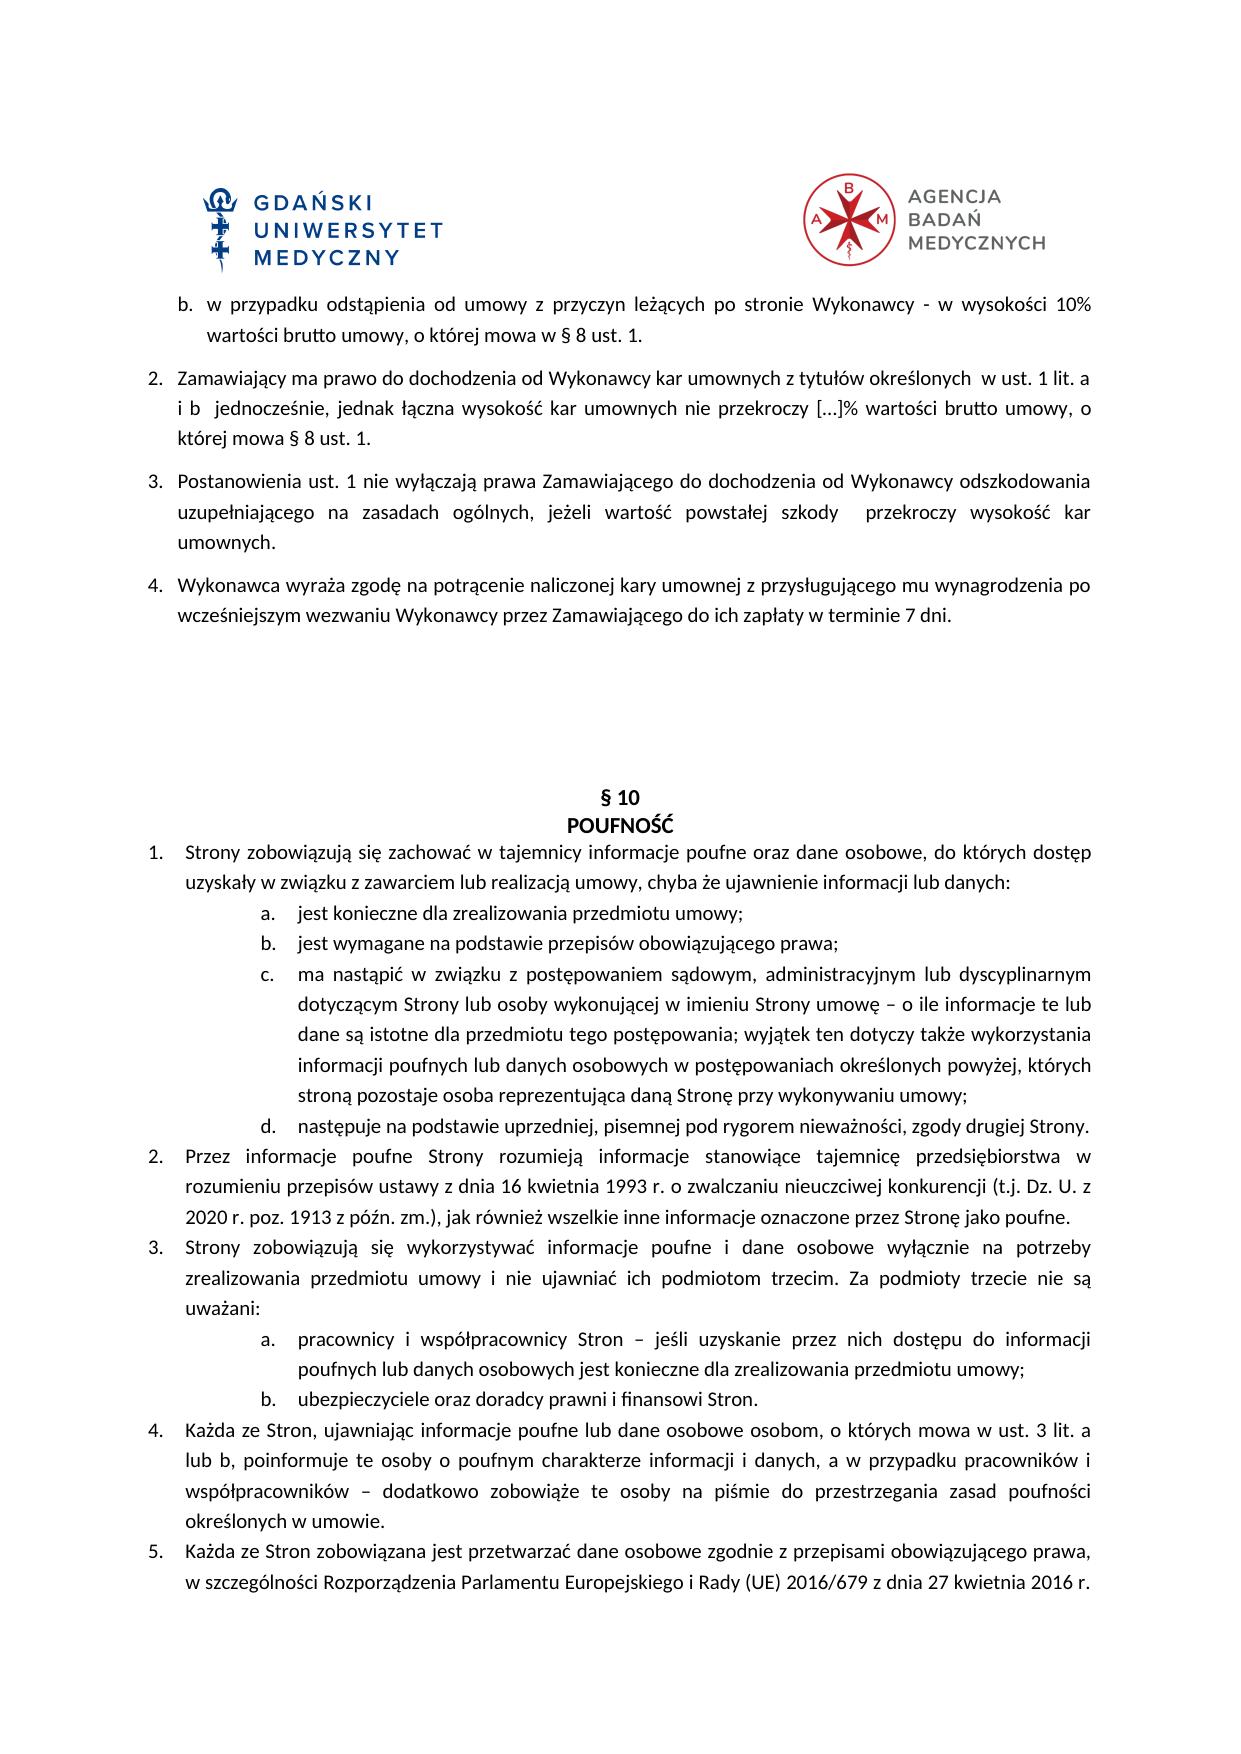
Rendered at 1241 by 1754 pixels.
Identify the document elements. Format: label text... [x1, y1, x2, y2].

picture [790, 147, 1055, 292]
list Wykonawca wyraża zgodę na potrącenie naliczonej kary umownej z przysługującego mu wynagrodzenia po wcześniejszym wezwaniu Wykonawcy przez Zamawiającego do ich zapłaty w terminie 7 dni. [148, 572, 1093, 628]
list ma nastąpić w związku z postępowaniem sądowym, administracyjnym lub dyscyplinarnym dotyczącym Strony lub osoby wykonującej w imieniu Strony umowę – o ile informacje te lub dane są istotne dla przedmiotu tego postępowania; wyjątek ten dotyczy także wykorzystania informacji poufnych lub danych osobowych w postępowaniach określonych powyżej, których stroną pozostaje osoba reprezentująca daną Stronę przy wykonywaniu umowy; [260, 961, 1093, 1108]
text POUFNOŚĆ [148, 811, 1093, 839]
picture [185, 171, 460, 292]
text § 10 [148, 783, 1093, 811]
list pracownicy i współpracownicy Stron – jeśli uzyskanie przez nich dostępu do informacji poufnych lub danych osobowych jest konieczne dla zrealizowania przedmiotu umowy; [260, 1326, 1093, 1382]
list Strony zobowiązują się wykorzystywać informacje poufne i dane osobowe wyłącznie na potrzeby zrealizowania przedmiotu umowy i nie ujawniać ich podmiotom trzecim. Za podmioty trzecie nie są uważani: [148, 1234, 1093, 1321]
list jest wymagane na podstawie przepisów obowiązującego prawa; [260, 930, 1093, 956]
list Każda ze Stron, ujawniając informacje poufne lub dane osobowe osobom, o których mowa w ust. 3 lit. a lub b, poinformuje te osoby o poufnym charakterze informacji i danych, a w przypadku pracowników i współpracowników – dodatkowo zobowiąże te osoby na piśmie do przestrzegania zasad poufności określonych w umowie. [148, 1417, 1093, 1534]
list Przez informacje poufne Strony rozumieją informacje stanowiące tajemnicę przedsiębiorstwa w rozumieniu przepisów ustawy z dnia 16 kwietnia 1993 r. o zwalczaniu nieuczciwej konkurencji (t.j. Dz. U. z 2020 r. poz. 1913 z późn. zm.), jak również wszelkie inne informacje oznaczone przez Stronę jako poufne. [148, 1143, 1093, 1229]
list w przypadku odstąpienia od umowy z przyczyn leżących po stronie Wykonawcy - w wysokości 10% wartości brutto umowy, o której mowa w § 8 ust. 1. [177, 291, 1093, 347]
list następuje na podstawie uprzedniej, pisemnej pod rygorem nieważności, zgody drugiej Strony. [260, 1113, 1093, 1138]
list Zamawiający ma prawo do dochodzenia od Wykonawcy kar umownych z tytułów określonych w ust. 1 lit. a i b jednocześnie, jednak łączna wysokość kar umownych nie przekroczy […]% wartości brutto umowy, o której mowa § 8 ust. 1. [148, 365, 1093, 451]
list Postanowienia ust. 1 nie wyłączają prawa Zamawiającego do dochodzenia od Wykonawcy odszkodowania uzupełniającego na zasadach ogólnych, jeżeli wartość powstałej szkody przekroczy wysokość kar umownych. [148, 468, 1093, 555]
list ubezpieczyciele oraz doradcy prawni i finansowi Stron. [260, 1387, 1093, 1412]
list jest konieczne dla zrealizowania przedmiotu umowy; [260, 900, 1093, 925]
list Strony zobowiązują się zachować w tajemnicy informacje poufne oraz dane osobowe, do których dostęp uzyskały w związku z zawarciem lub realizacją umowy, chyba że ujawnienie informacji lub danych: [148, 839, 1093, 895]
